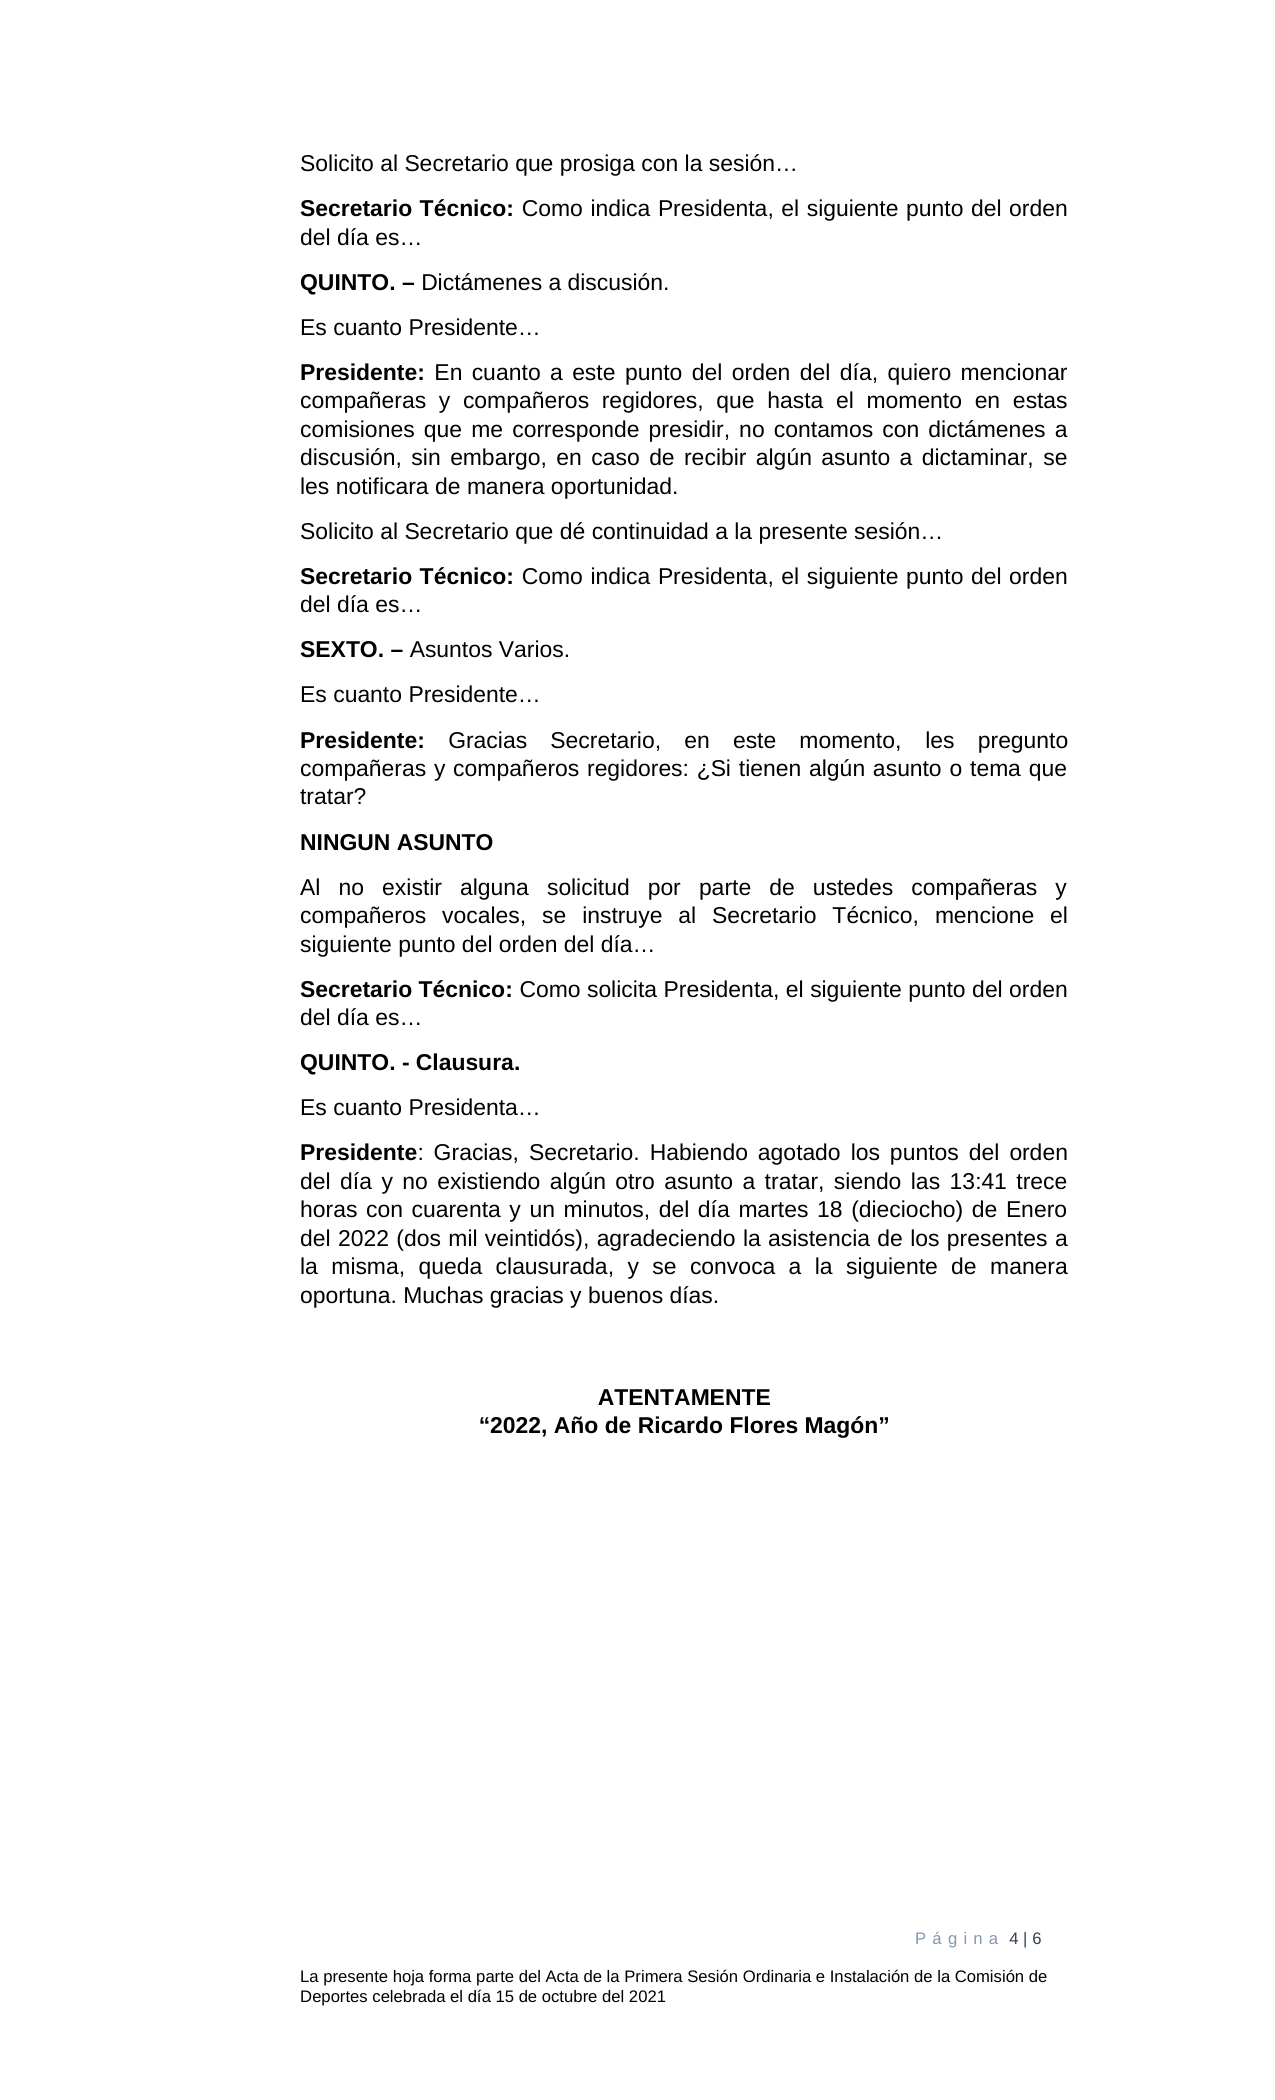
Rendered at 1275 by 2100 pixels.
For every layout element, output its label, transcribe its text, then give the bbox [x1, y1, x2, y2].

text “2022, Año de Ricardo Flores Magón” [300, 1412, 1068, 1438]
text Secretario Técnico: Como solicita Presidenta, el siguiente punto del orden del día es… [300, 976, 1068, 1030]
text Secretario Técnico: Como indica Presidenta, el siguiente punto del orden del día es… [300, 195, 1068, 250]
text Es cuanto Presidente… [300, 314, 1068, 340]
text ATENTAMENTE [300, 1383, 1068, 1410]
text Es cuanto Presidente… [300, 681, 1068, 708]
text QUINTO. - Clausura. [300, 1049, 1068, 1076]
text Presidente: Gracias Secretario, en este momento, les pregunto compañeras y compañeros regidores: ¿Si tienen algún asunto o tema que tratar? [300, 727, 1068, 810]
text QUINTO. – Dictámenes a discusión. [300, 269, 1068, 295]
text Presidente: En cuanto a este punto del orden del día, quiero mencionar compañeras y compañeros regidores, que hasta el momento en estas comisiones que me corresponde presidir, no contamos con dictámenes a discusión, sin embargo, en caso de recibir algún asunto a dictaminar, se les notificara de manera oportunidad. [300, 359, 1068, 499]
text Es cuanto Presidenta… [300, 1094, 1068, 1121]
text NINGUN ASUNTO [300, 828, 1068, 855]
text Solicito al Secretario que dé continuidad a la presente sesión… [300, 518, 1068, 544]
text Al no existir alguna solicitud por parte de ustedes compañeras y compañeros vocales, se instruye al Secretario Técnico, mencione el siguiente punto del orden del día… [300, 874, 1068, 957]
text Secretario Técnico: Como indica Presidenta, el siguiente punto del orden del día es… [300, 563, 1068, 618]
text Solicito al Secretario que prosiga con la sesión… [300, 150, 1068, 176]
text SEXTO. – Asuntos Varios. [300, 636, 1068, 663]
text Presidente: Gracias, Secretario. Habiendo agotado los puntos del orden del día y no existiendo algún otro asunto a tratar, siendo las 13:41 trece horas con cuarenta y un minutos, del día martes 18 (dieciocho) de Enero del 2022 (dos mil veintidós), agradeciendo la asistencia de los presentes a la misma, queda clausurada, y se convoca a la siguiente de manera oportuna. Muchas gracias y buenos días. [300, 1139, 1068, 1308]
